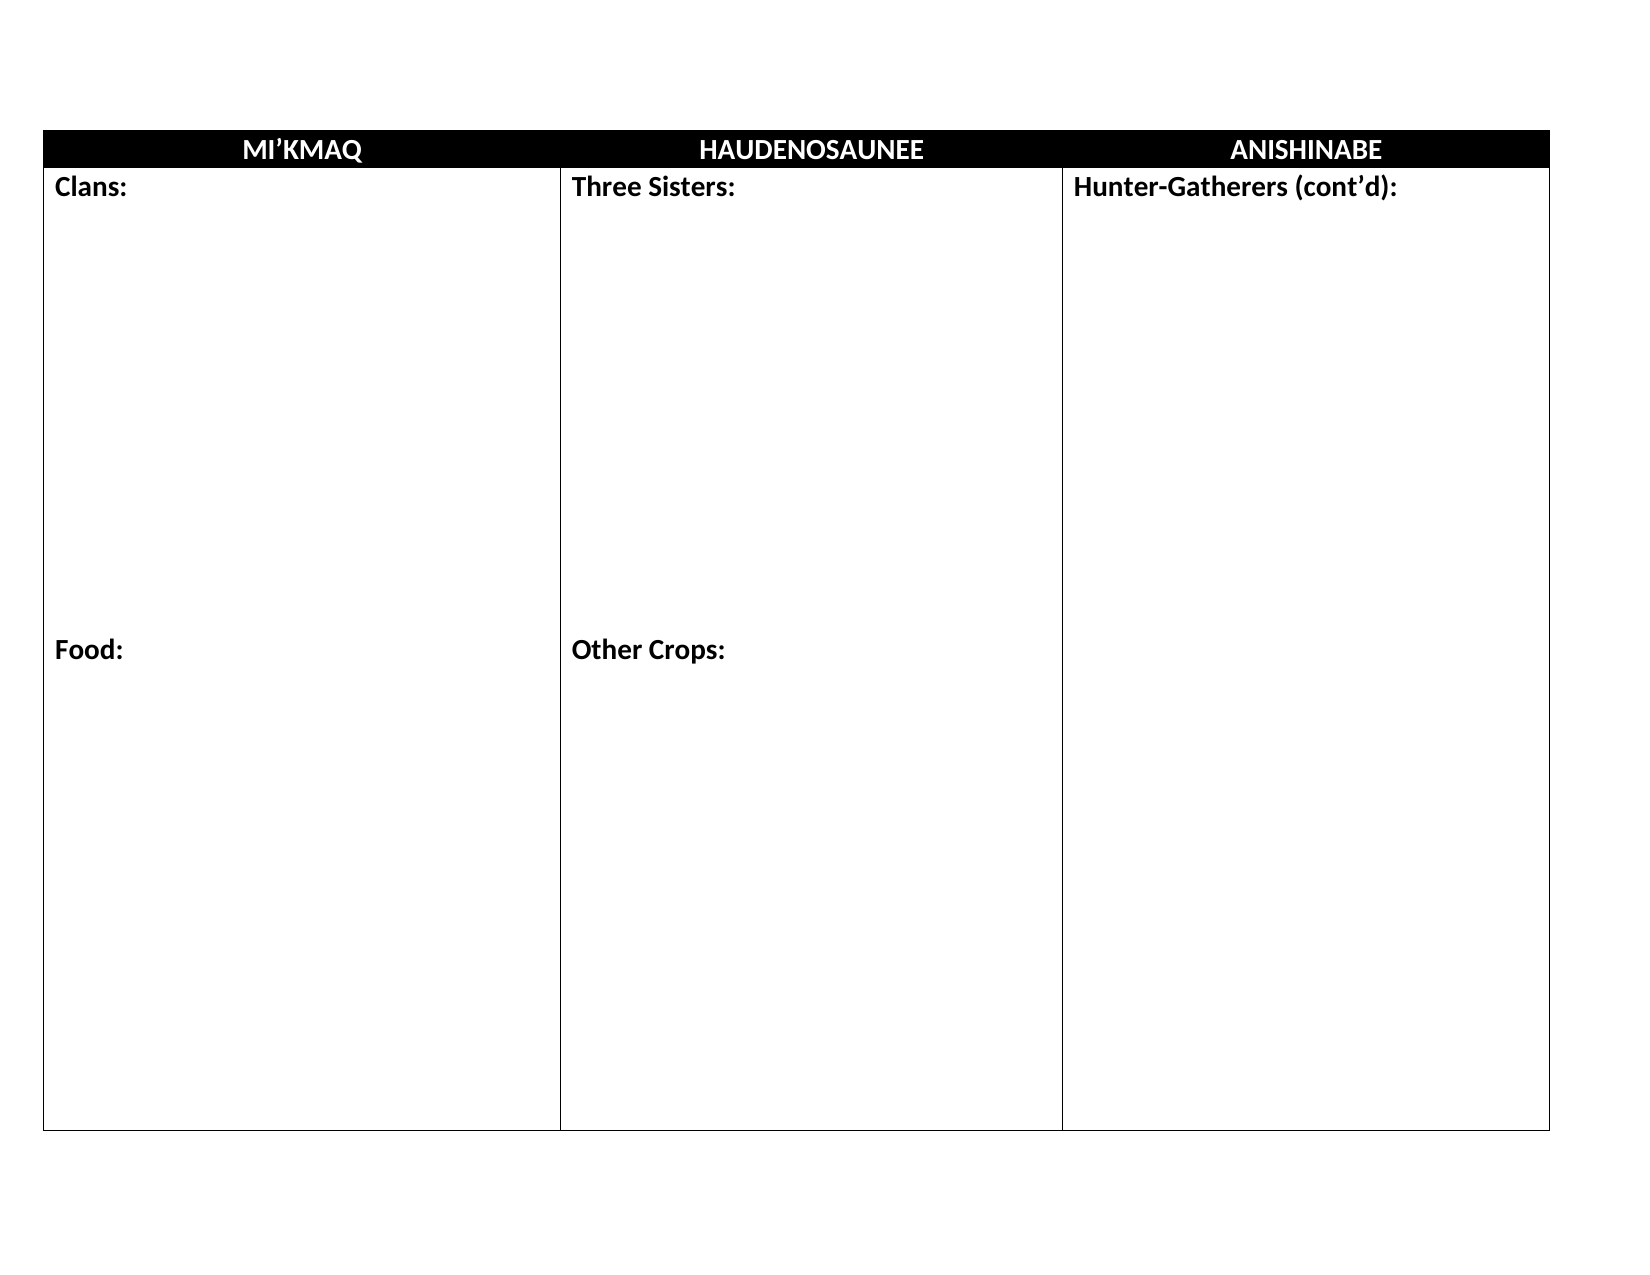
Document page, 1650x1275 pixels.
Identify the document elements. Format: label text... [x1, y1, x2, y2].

table_cell ANISHINABE [1063, 131, 1549, 167]
table_cell MI’KMAQ [44, 131, 560, 167]
table_cell Hunter-Gatherers (cont’d): [1063, 168, 1549, 1129]
table_cell HAUDENOSAUNEE [561, 131, 1062, 167]
table_cell Clans: Food: [44, 168, 560, 1129]
table_cell Three Sisters: Other Crops: [561, 168, 1062, 1129]
